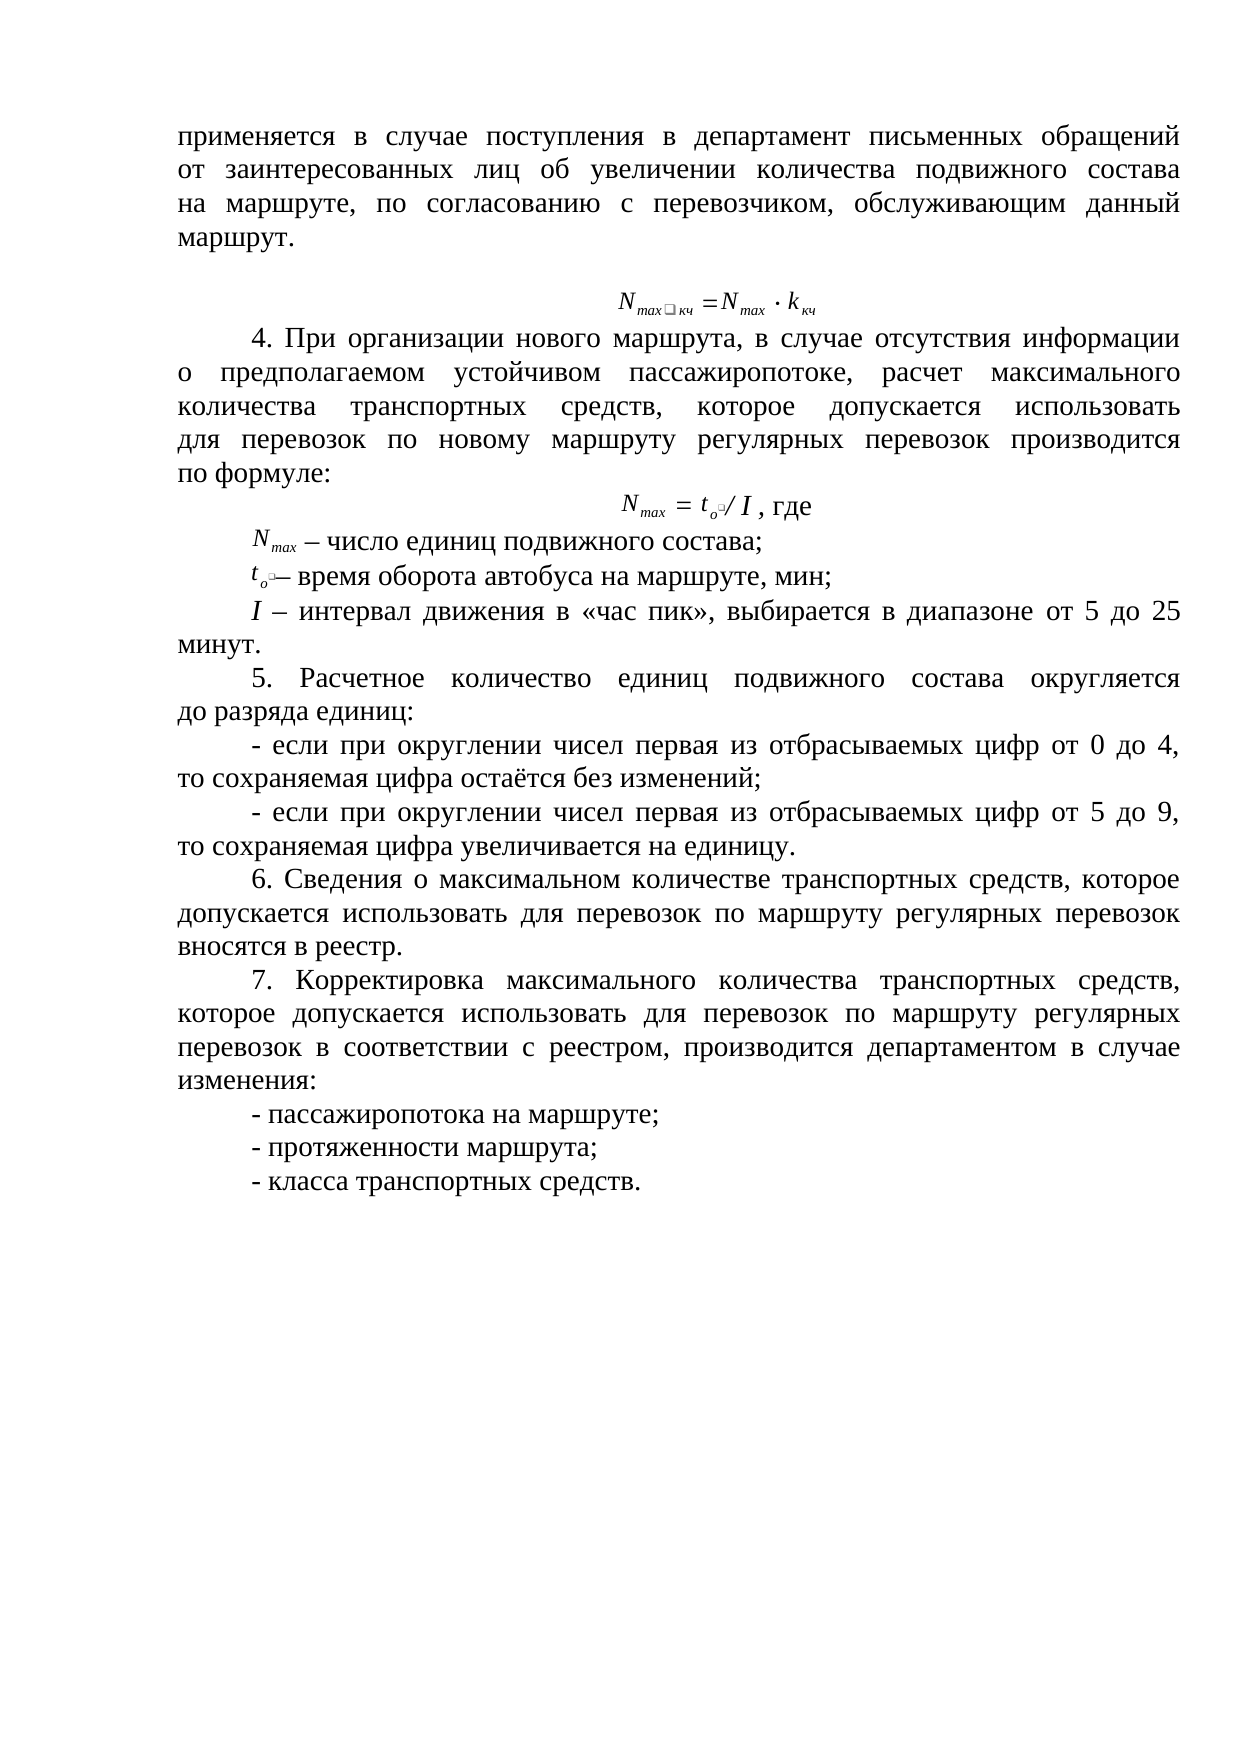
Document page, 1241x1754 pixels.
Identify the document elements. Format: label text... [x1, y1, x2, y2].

text 6. Сведения о максимальном количестве транспортных средств, которое допускается использовать для перевозок по маршруту регулярных перевозок вносятся в реестр. [177, 861, 1181, 962]
text = ∙ [177, 286, 1181, 321]
text – время оборота автобуса на маршруте, мин; [177, 558, 1181, 593]
text - протяженности маршрута; [177, 1129, 1181, 1163]
text - если при округлении чисел первая из отбрасываемых цифр от 0 до 4, то сохраняемая цифра остаётся без изменений; [177, 727, 1181, 794]
text I – интервал движения в «час пик», выбирается в диапазоне от 5 до 25 минут. [177, 593, 1181, 660]
text = / I , где [177, 488, 1181, 523]
text 5. Расчетное количество единиц подвижного состава округляется до разряда единиц: [177, 660, 1181, 727]
text – число единиц подвижного состава; [177, 523, 1181, 558]
text - если при округлении чисел первая из отбрасываемых цифр от 5 до 9, то сохраняемая цифра увеличивается на единицу. [177, 794, 1181, 861]
text 7. Корректировка максимального количества транспортных средств, которое допускается использовать для перевозок по маршруту регулярных перевозок в соответствии с реестром, производится департаментом в случае изменения: [177, 962, 1181, 1096]
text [177, 118, 1181, 252]
text - пассажиропотока на маршруте; [177, 1096, 1181, 1129]
text 4. При организации нового маршрута, в случае отсутствия информации о предполагаемом устойчивом пассажиропотоке, расчет максимального количества транспортных средств, которое допускается использовать для перевозок по новому маршруту регулярных перевозок производится по формуле: [177, 321, 1181, 488]
text - класса транспортных средств. [177, 1163, 1181, 1197]
